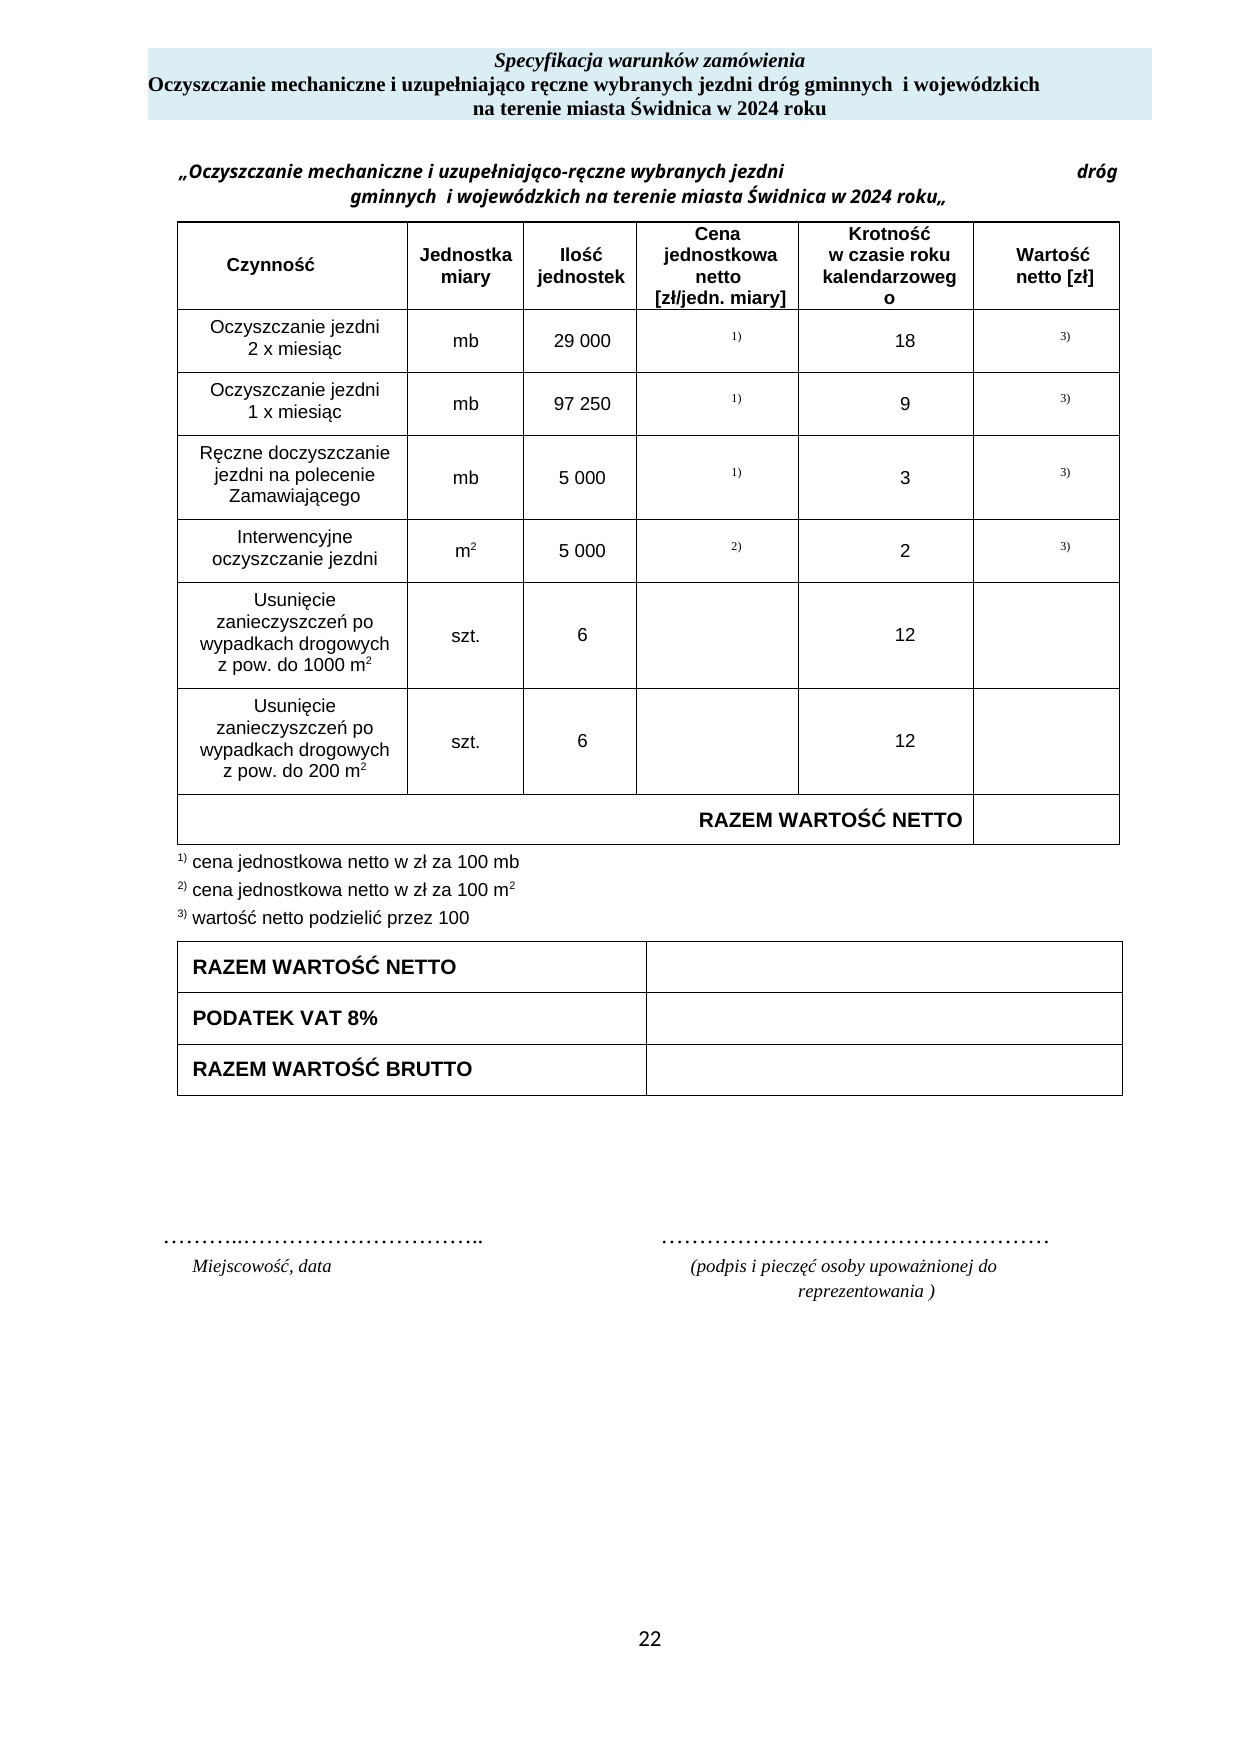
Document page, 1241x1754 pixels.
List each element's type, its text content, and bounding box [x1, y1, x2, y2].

table_header Czynność [178, 223, 407, 309]
table_cell Usunięcie zanieczyszczeń po wypadkach drogowych z pow. do 1000 m2 [178, 583, 407, 688]
table_cell RAZEM WARTOŚĆ NETTO [178, 795, 973, 844]
text „Oczyszczanie mechaniczne i uzupełniająco-ręczne wybranych jezdni dróg gminnych i wojewódzkich na terenie miasta Świdnica w 2024 roku„ [148, 158, 1152, 209]
table_header [647, 942, 1122, 992]
table_cell [647, 993, 1122, 1043]
table_cell 12 [799, 583, 973, 688]
text 1) cena jednostkowa netto w zł za 100 mb [162, 851, 1152, 873]
table_cell Usunięcie zanieczyszczeń po wypadkach drogowych z pow. do 200 m2 [178, 689, 407, 794]
table_cell 6 [524, 689, 636, 794]
table_cell Oczyszczanie jezdni 1 x miesiąc [178, 373, 407, 434]
table_cell [647, 1045, 1122, 1095]
table_cell 3) [974, 373, 1119, 434]
table_cell 3) [974, 436, 1119, 519]
table_cell 3) [974, 310, 1119, 372]
table_cell 5 000 [524, 520, 636, 582]
table_cell 6 [524, 583, 636, 688]
table_cell mb [408, 310, 523, 372]
text 3) wartość netto podzielić przez 100 [162, 907, 1152, 928]
table_cell szt. [408, 583, 523, 688]
table_cell 2 [799, 520, 973, 582]
table_cell mb [408, 373, 523, 434]
table_header Krotność w czasie roku kalendarzowego [799, 223, 973, 309]
table_cell Oczyszczanie jezdni 2 x miesiąc [178, 310, 407, 372]
table_cell 1) [637, 310, 798, 372]
table_cell [637, 583, 798, 688]
table_header Ilość jednostek [524, 223, 636, 309]
table_cell mb [408, 436, 523, 519]
table_cell szt. [408, 689, 523, 794]
table_header Wartość netto [zł] [974, 223, 1119, 309]
table_cell m2 [408, 520, 523, 582]
table_cell Ręczne doczyszczanie jezdni na polecenie Zamawiającego [178, 436, 407, 519]
table_cell 97 250 [524, 373, 636, 434]
table_cell 1) [637, 436, 798, 519]
table_cell 5 000 [524, 436, 636, 519]
table_cell 3) [974, 520, 1119, 582]
table_cell 9 [799, 373, 973, 434]
text 2) cena jednostkowa netto w zł za 100 m2 [162, 879, 1152, 901]
table_cell 3 [799, 436, 973, 519]
table_cell Interwencyjne oczyszczanie jezdni [178, 520, 407, 582]
table_header RAZEM WARTOŚĆ NETTO [178, 942, 646, 992]
text ………..………………………….. …………………………………………… Miejscowość, data (podpis i pieczęć osoby upoważnionej do [162, 1222, 1152, 1278]
table_cell 1) [637, 373, 798, 434]
table_cell [974, 583, 1119, 688]
table_cell [637, 689, 798, 794]
table_cell 18 [799, 310, 973, 372]
table_header Jednostka miary [408, 223, 523, 309]
table_cell PODATEK VAT 8% [178, 993, 646, 1043]
table_header Cena jednostkowa netto [zł/jedn. miary] [637, 223, 798, 309]
table_cell [974, 795, 1119, 844]
text reprezentowania ) [185, 1280, 1152, 1302]
table_cell 29 000 [524, 310, 636, 372]
table_cell 12 [799, 689, 973, 794]
table_cell RAZEM WARTOŚĆ BRUTTO [178, 1045, 646, 1095]
table_cell 2) [637, 520, 798, 582]
table_cell [974, 689, 1119, 794]
